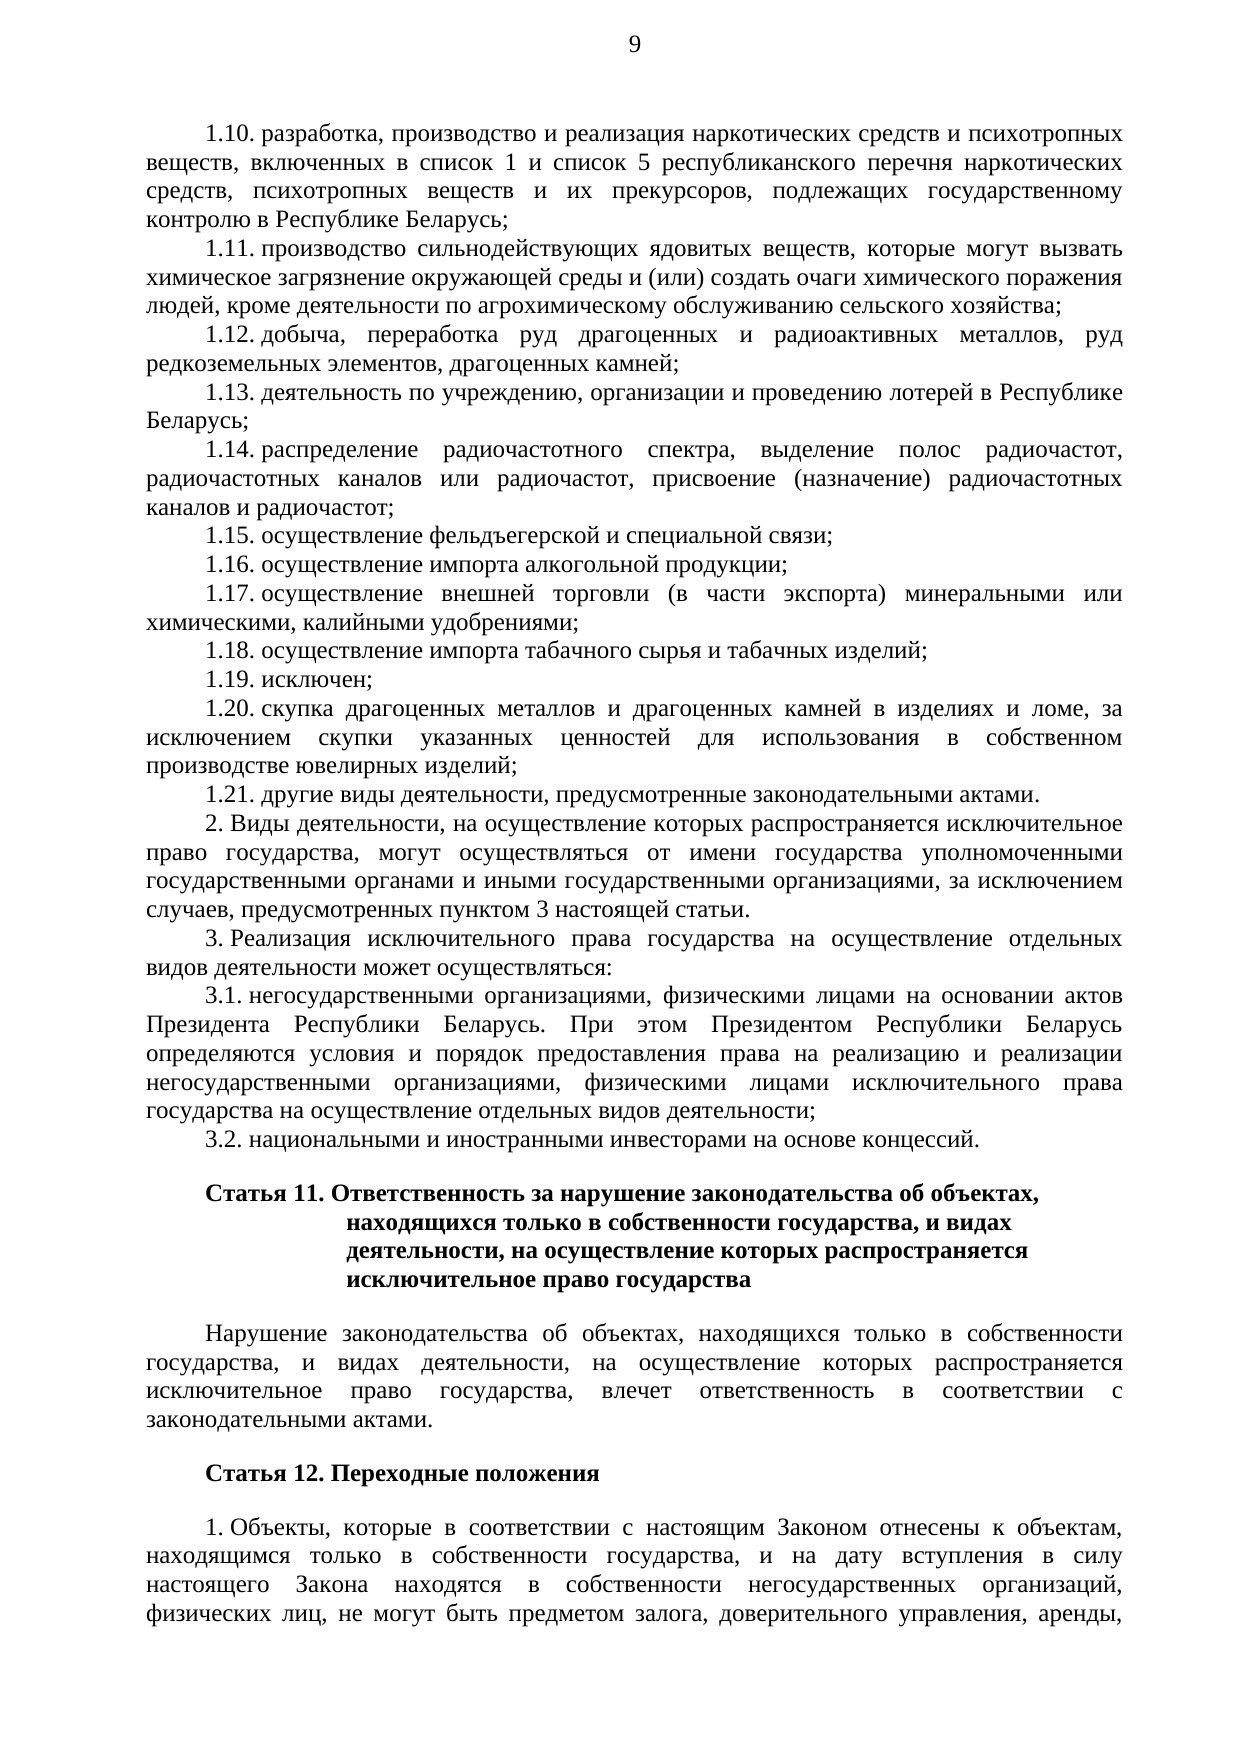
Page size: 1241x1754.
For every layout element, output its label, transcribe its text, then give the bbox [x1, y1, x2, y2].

text 1.19. исключен; [146, 664, 1123, 693]
text 1.10. разработка, производство и реализация наркотических средств и психотропных веществ, включенных в список 1 и список 5 республиканского перечня наркотических средств, психотропных веществ и их прекурсоров, подлежащих государственному контролю в Республике Беларусь; [146, 118, 1123, 233]
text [146, 1512, 1123, 1627]
text 1.21. другие виды деятельности, предусмотренные законодательными актами. [146, 779, 1123, 808]
text Статья 11. Ответственность за нарушение законодательства об объектах, находящихся только в собственности государства, и видах деятельности, на осуществление которых распространяется исключительное право государства [205, 1178, 1123, 1293]
text 1.12. добыча, переработка руд драгоценных и радиоактивных металлов, руд редкоземельных элементов, драгоценных камней; [146, 319, 1123, 377]
text 1.14. распределение радиочастотного спектра, выделение полос радиочастот, радиочастотных каналов или радиочастот, присвоение (назначение) радиочастотных каналов и радиочастот; [146, 434, 1123, 521]
text 1.17. осуществление внешней торговли (в части экспорта) минеральными или химическими, калийными удобрениями; [146, 578, 1123, 636]
text 1.15. осуществление фельдъегерской и специальной связи; [146, 521, 1123, 549]
text 3.1. негосударственными организациями, физическими лицами на основании актов Президента Республики Беларусь. При этом Президентом Республики Беларусь определяются условия и порядок предоставления права на реализацию и реализации негосударственными организациями, физическими лицами исключительного права государства на осуществление отдельных видов деятельности; [146, 981, 1123, 1124]
text 1.13. деятельность по учреждению, организации и проведению лотерей в Республике Беларусь; [146, 377, 1123, 434]
text 3. Реализация исключительного права государства на осуществление отдельных видов деятельности может осуществляться: [146, 923, 1123, 981]
text 3.2. национальными и иностранными инвесторами на основе концессий. [146, 1124, 1123, 1153]
text 1.18. осуществление импорта табачного сырья и табачных изделий; [146, 636, 1123, 664]
text 1.11. производство сильнодействующих ядовитых веществ, которые могут вызвать химическое загрязнение окружающей среды и (или) создать очаги химического поражения людей, кроме деятельности по агрохимическому обслуживанию сельского хозяйства; [146, 233, 1123, 319]
text 2. Виды деятельности, на осуществление которых распространяется исключительное право государства, могут осуществляться от имени государства уполномоченными государственными органами и иными государственными организациями, за исключением случаев, предусмотренных пунктом 3 настоящей статьи. [146, 808, 1123, 923]
text 1.20. скупка драгоценных металлов и драгоценных камней в изделиях и ломе, за исключением скупки указанных ценностей для использования в собственном производстве ювелирных изделий; [146, 693, 1123, 779]
text Статья 12. Переходные положения [205, 1458, 1123, 1487]
text Нарушение законодательства об объектах, находящихся только в собственности государства, и видах деятельности, на осуществление которых распространяется исключительное право государства, влечет ответственность в соответствии с законодательными актами. [146, 1318, 1123, 1433]
text 1.16. осуществление импорта алкогольной продукции; [146, 549, 1123, 578]
